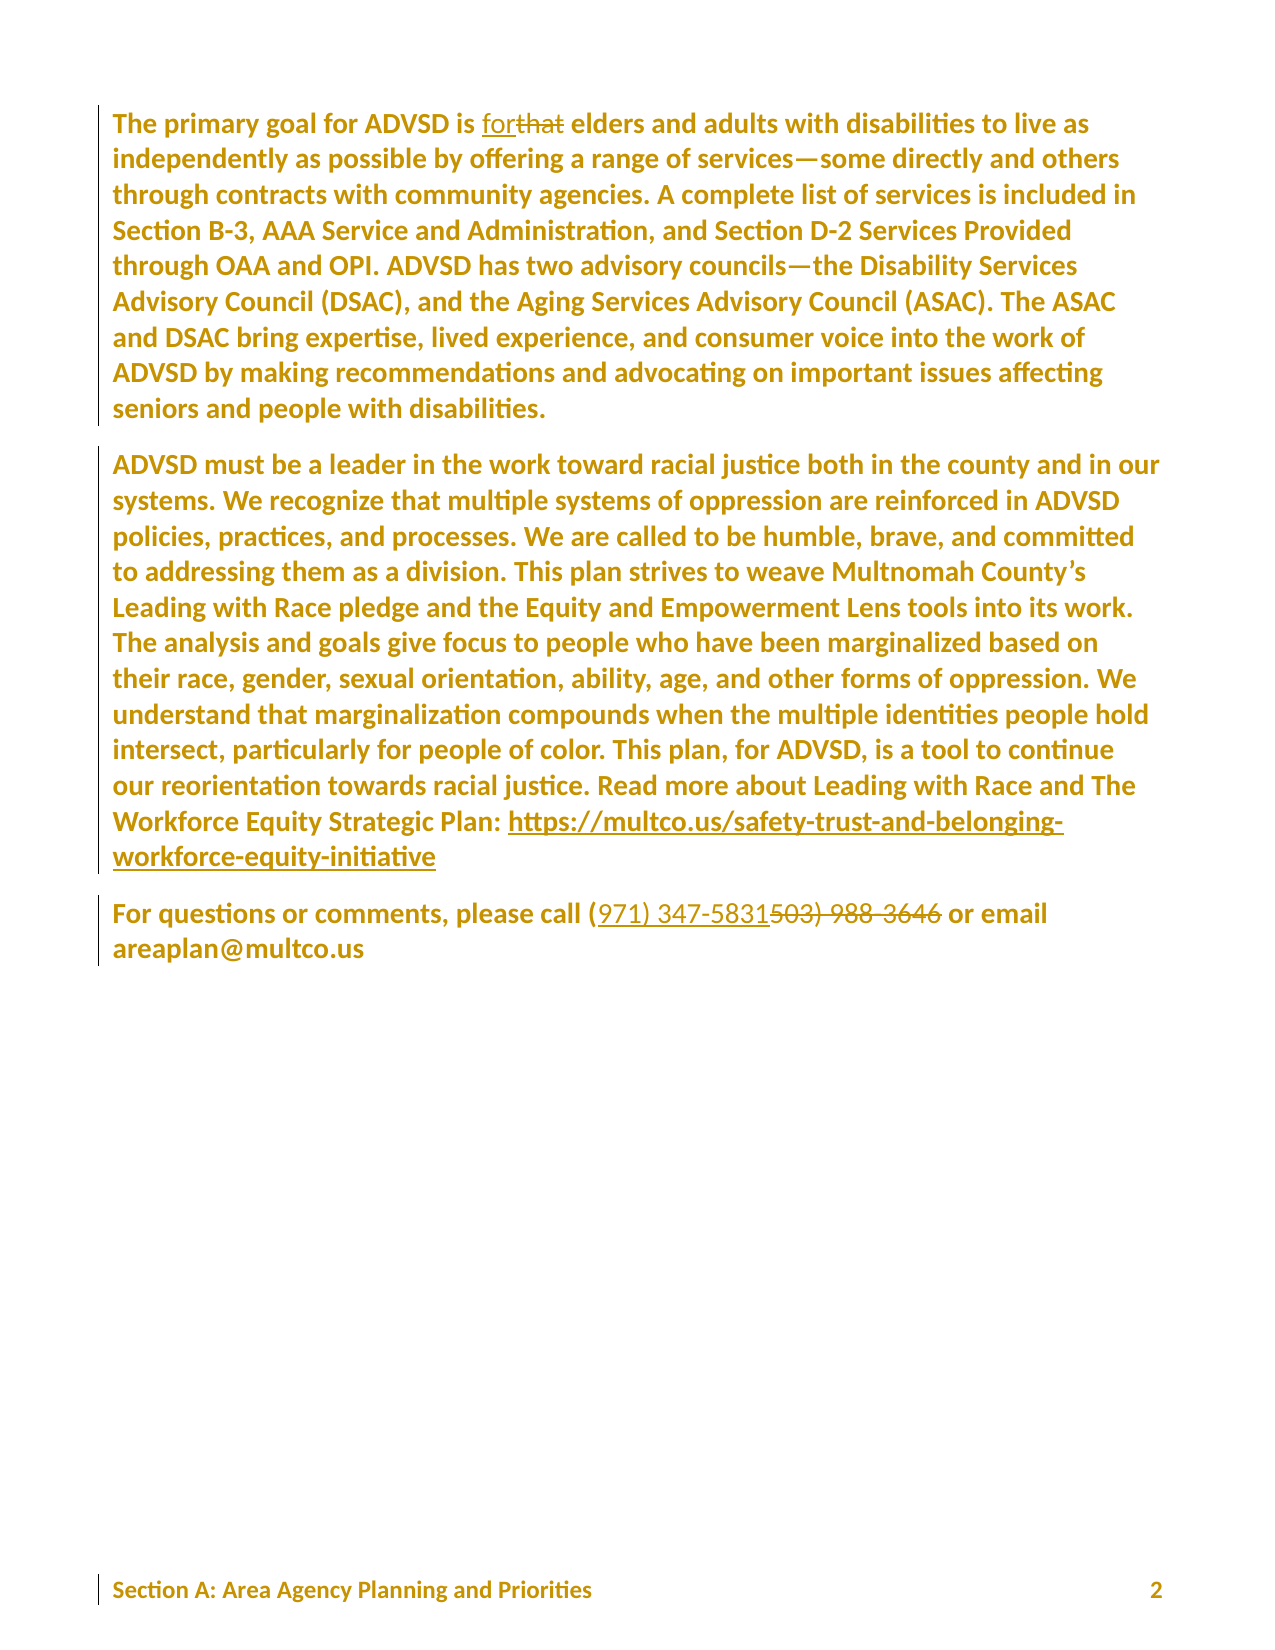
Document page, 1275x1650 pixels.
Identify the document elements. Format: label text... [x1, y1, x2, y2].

text The primary goal for ADVSD is elders and adults with disabilities to live as independently as possible by offering a range of services—some directly and others through contracts with community agencies. A complete list of services is included in Section B-3, AAA Service and Administration, and Section D-2 Services Provided through OAA and OPI. ADVSD has two advisory councils—the Disability Services Advisory Council (DSAC), and the Aging Services Advisory Council (ASAC). The ASAC and DSAC bring expertise, lived experience, and consumer voice into the work of ADVSD by making recommendations and advocating on important issues affecting seniors and people with disabilities. [112, 105, 1162, 426]
text For questions or comments, please call ( or email areaplan@multco.us [112, 895, 1162, 966]
text ADVSD must be a leader in the work toward racial justice both in the county and in our systems. We recognize that multiple systems of oppression are reinforced in ADVSD policies, practices, and processes. We are called to be humble, brave, and committed to addressing them as a division. This plan strives to weave Multnomah County’s Leading with Race pledge and the Equity and Empowerment Lens tools into its work. The analysis and goals give focus to people who have been marginalized based on their race, gender, sexual orientation, ability, age, and other forms of oppression. We understand that marginalization compounds when the multiple identities people hold intersect, particularly for people of color. This plan, for ADVSD, is a tool to continue our reorientation towards racial justice. Read more about Leading with Race and The Workforce Equity Strategic Plan: https://multco.us/safety-trust-and-belonging-workforce-equity-initiative [112, 446, 1162, 874]
